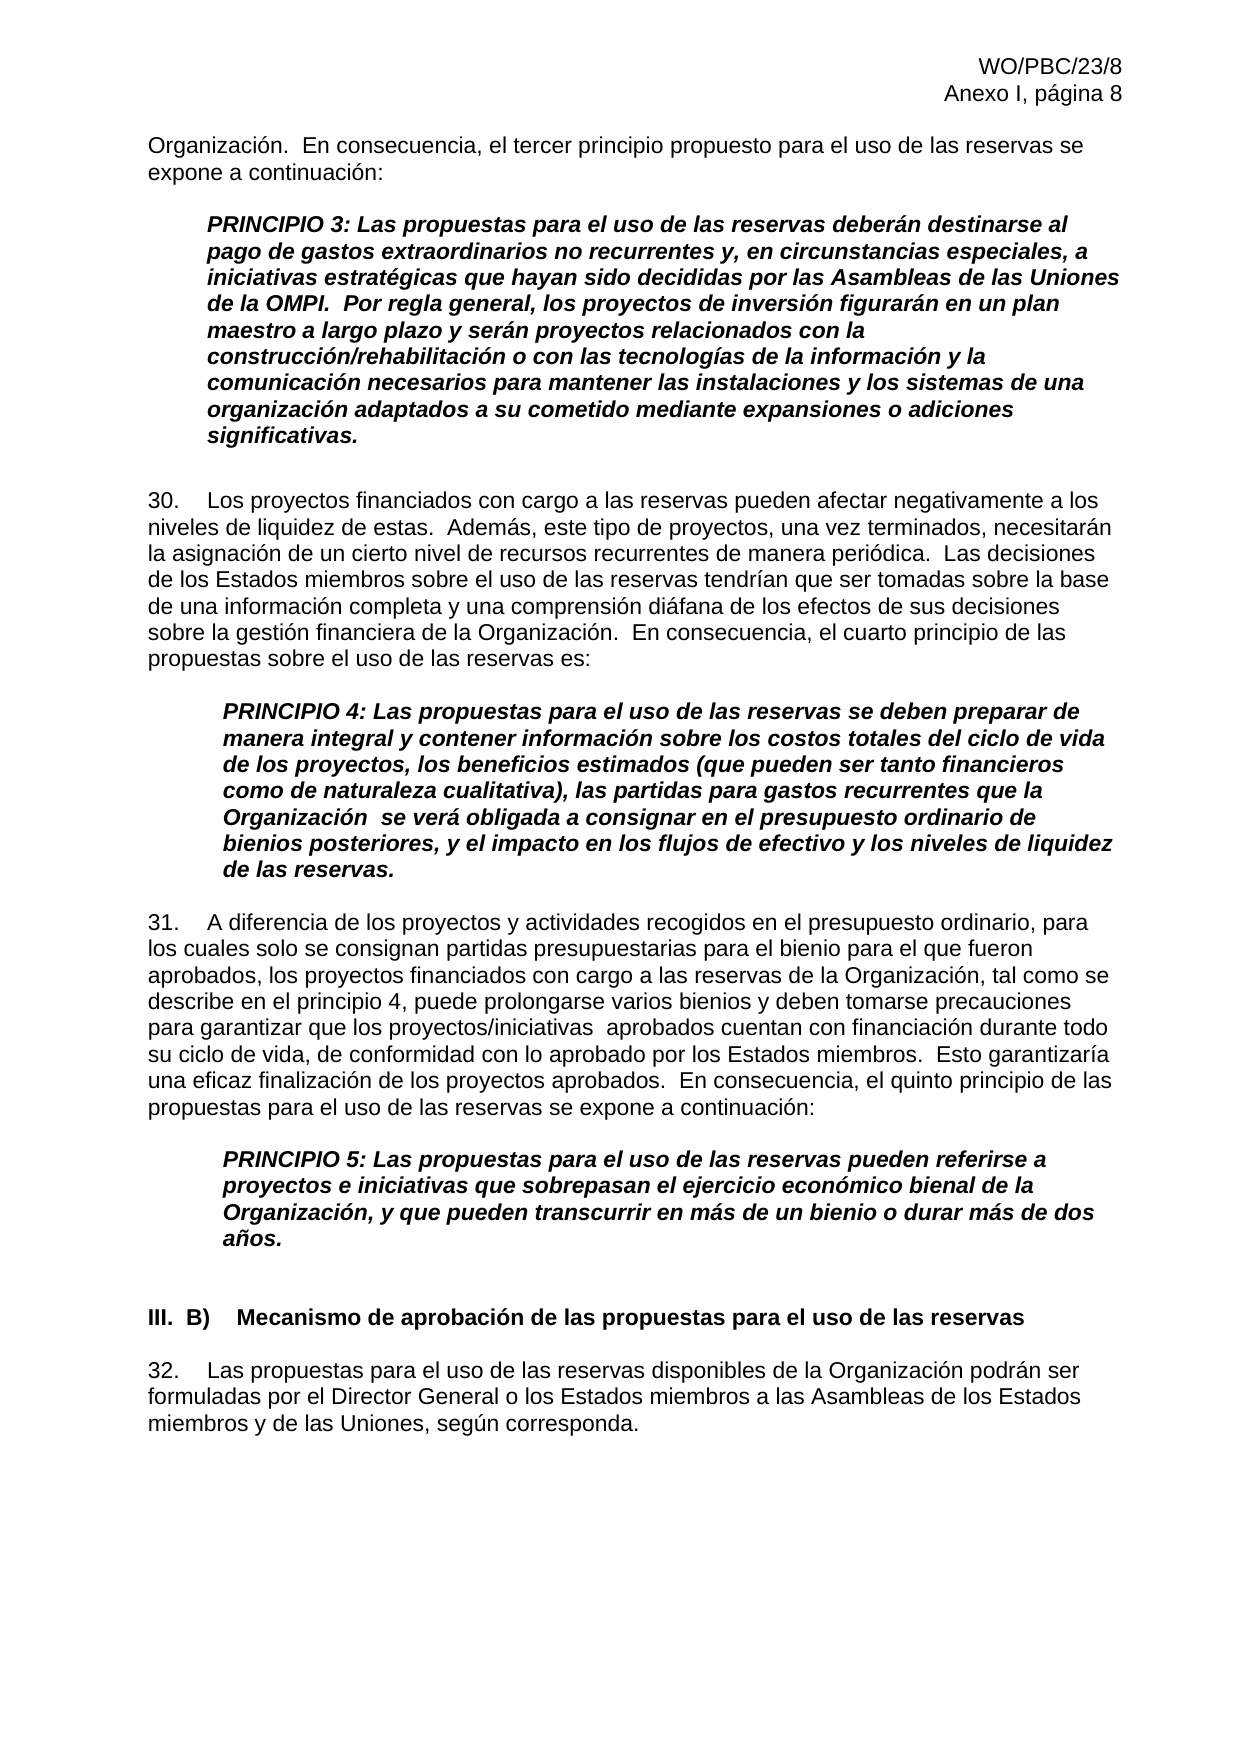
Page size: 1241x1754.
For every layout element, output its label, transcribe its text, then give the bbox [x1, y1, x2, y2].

text PRINCIPIO 5: Las propuestas para el uso de las reservas pueden referirse a proyectos e iniciativas que sobrepasan el ejercicio económico bienal de la Organización, y que pueden transcurrir en más de un bienio o durar más de dos años. [223, 1146, 1122, 1252]
list Los proyectos financiados con cargo a las reservas pueden afectar negativamente a los niveles de liquidez de estas. Además, este tipo de proyectos, una vez terminados, necesitarán la asignación de un cierto nivel de recursos recurrentes de manera periódica. Las decisiones de los Estados miembros sobre el uso de las reservas tendrían que ser tomadas sobre la base de una información completa y una comprensión diáfana de los efectos de sus decisiones sobre la gestión financiera de la Organización. En consecuencia, el cuarto principio de las propuestas sobre el uso de las reservas es: [148, 487, 1122, 672]
list PRINCIPIO 4: Las propuestas para el uso de las reservas se deben preparar de manera integral y contener información sobre los costos totales del ciclo de vida de los proyectos, los beneficios estimados (que pueden ser tanto financieros como de naturaleza cualitativa), las partidas para gastos recurrentes que la Organización se verá obligada a consignar en el presupuesto ordinario de bienios posteriores, y el impacto en los flujos de efectivo y los niveles de liquidez de las reservas. [223, 698, 1122, 883]
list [148, 132, 1122, 185]
list A diferencia de los proyectos y actividades recogidos en el presupuesto ordinario, para los cuales solo se consignan partidas presupuestarias para el bienio para el que fueron aprobados, los proyectos financiados con cargo a las reservas de la Organización, tal como se describe en el principio 4, puede prolongarse varios bienios y deben tomarse precauciones para garantizar que los proyectos/iniciativas aprobados cuentan con financiación durante todo su ciclo de vida, de conformidad con lo aprobado por los Estados miembros. Esto garantizaría una eficaz finalización de los proyectos aprobados. En consecuencia, el quinto principio de las propuestas para el uso de las reservas se expone a continuación: [148, 909, 1122, 1120]
text III. B) Mecanismo de aprobación de las propuestas para el uso de las reservas [148, 1304, 1122, 1331]
list Las propuestas para el uso de las reservas disponibles de la Organización podrán ser formuladas por el Director General o los Estados miembros a las Asambleas de los Estados miembros y de las Uniones, según corresponda. [148, 1357, 1122, 1436]
text PRINCIPIO 3: Las propuestas para el uso de las reservas deberán destinarse al pago de gastos extraordinarios no recurrentes y, en circunstancias especiales, a iniciativas estratégicas que hayan sido decididas por las Asambleas de las Uniones de la OMPI. Por regla general, los proyectos de inversión figurarán en un plan maestro a largo plazo y serán proyectos relacionados con la construcción/rehabilitación o con las tecnologías de la información y la comunicación necesarios para mantener las instalaciones y los sistemas de una organización adaptados a su cometido mediante expansiones o adiciones significativas. [207, 211, 1122, 448]
